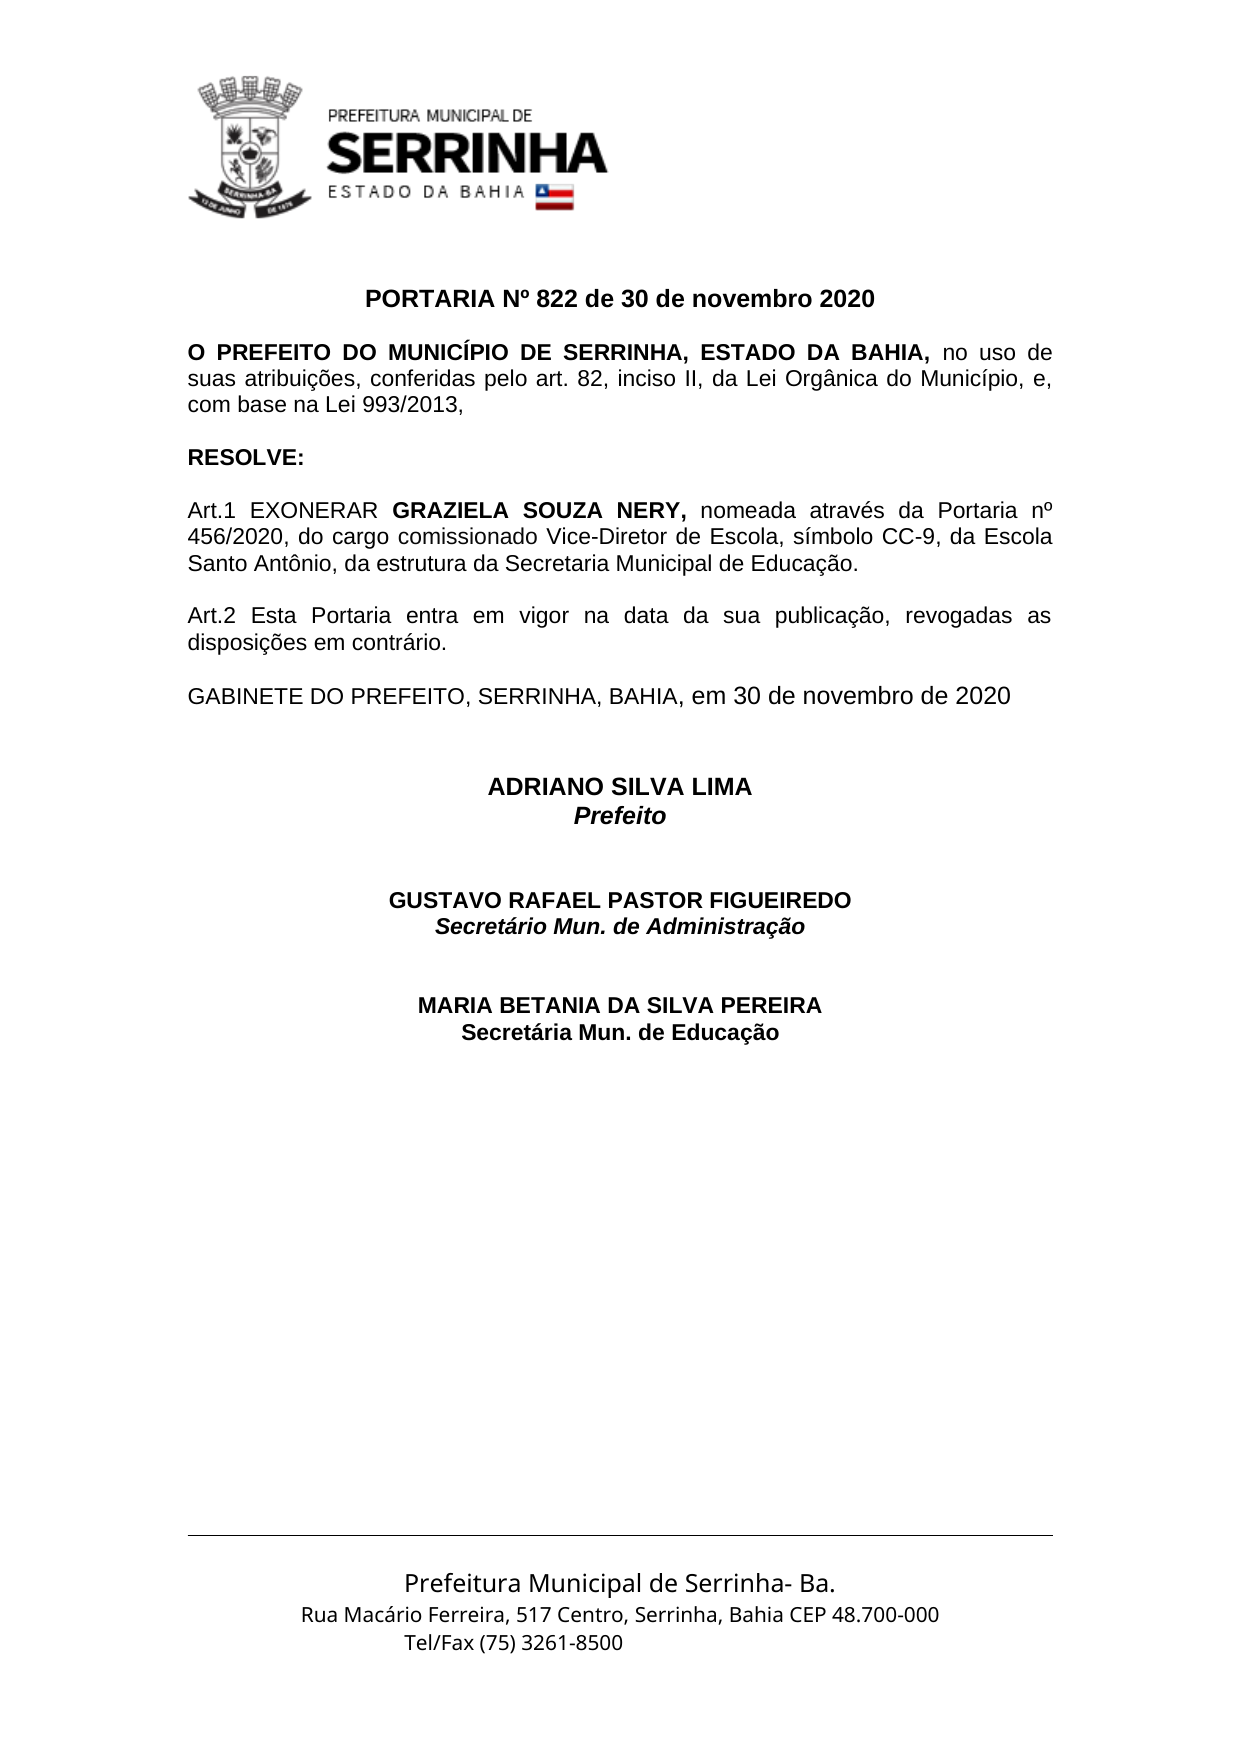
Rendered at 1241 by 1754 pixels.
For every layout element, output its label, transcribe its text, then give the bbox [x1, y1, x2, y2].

text O PREFEITO DO MUNICÍPIO DE SERRINHA, ESTADO DA BAHIA, no uso de suas atribuições, conferidas pelo art. 82, inciso II, da Lei Orgânica do Município, e, com base na Lei 993/2013, [187, 339, 1053, 418]
text GUSTAVO RAFAEL PASTOR FIGUEIREDO [187, 887, 1053, 913]
text Secretária Mun. de Educação [187, 1019, 1053, 1045]
text Art.1 EXONERAR GRAZIELA SOUZA NERY, nomeada através da Portaria nº 456/2020, do cargo comissionado Vice-Diretor de Escola, símbolo CC-9, da Escola Santo Antônio, da estrutura da Secretaria Municipal de Educação. [187, 497, 1053, 576]
text RESOLVE: [187, 444, 1053, 471]
text MARIA BETANIA DA SILVA PEREIRA [187, 992, 1053, 1019]
text PORTARIA Nº 822 de 30 de novembro 2020 [187, 284, 1053, 312]
text ADRIANO SILVA LIMA [187, 772, 1053, 801]
text Secretário Mun. de Administração [187, 913, 1053, 939]
text Prefeito [187, 801, 1053, 829]
text GABINETE DO PREFEITO, SERRINHA, BAHIA, em 30 de novembro de 2020 [187, 681, 1053, 710]
text Art.2 Esta Portaria entra em vigor na data da sua publicação, revogadas as disposições em contrário. [187, 602, 1053, 655]
picture [187, 73, 609, 222]
